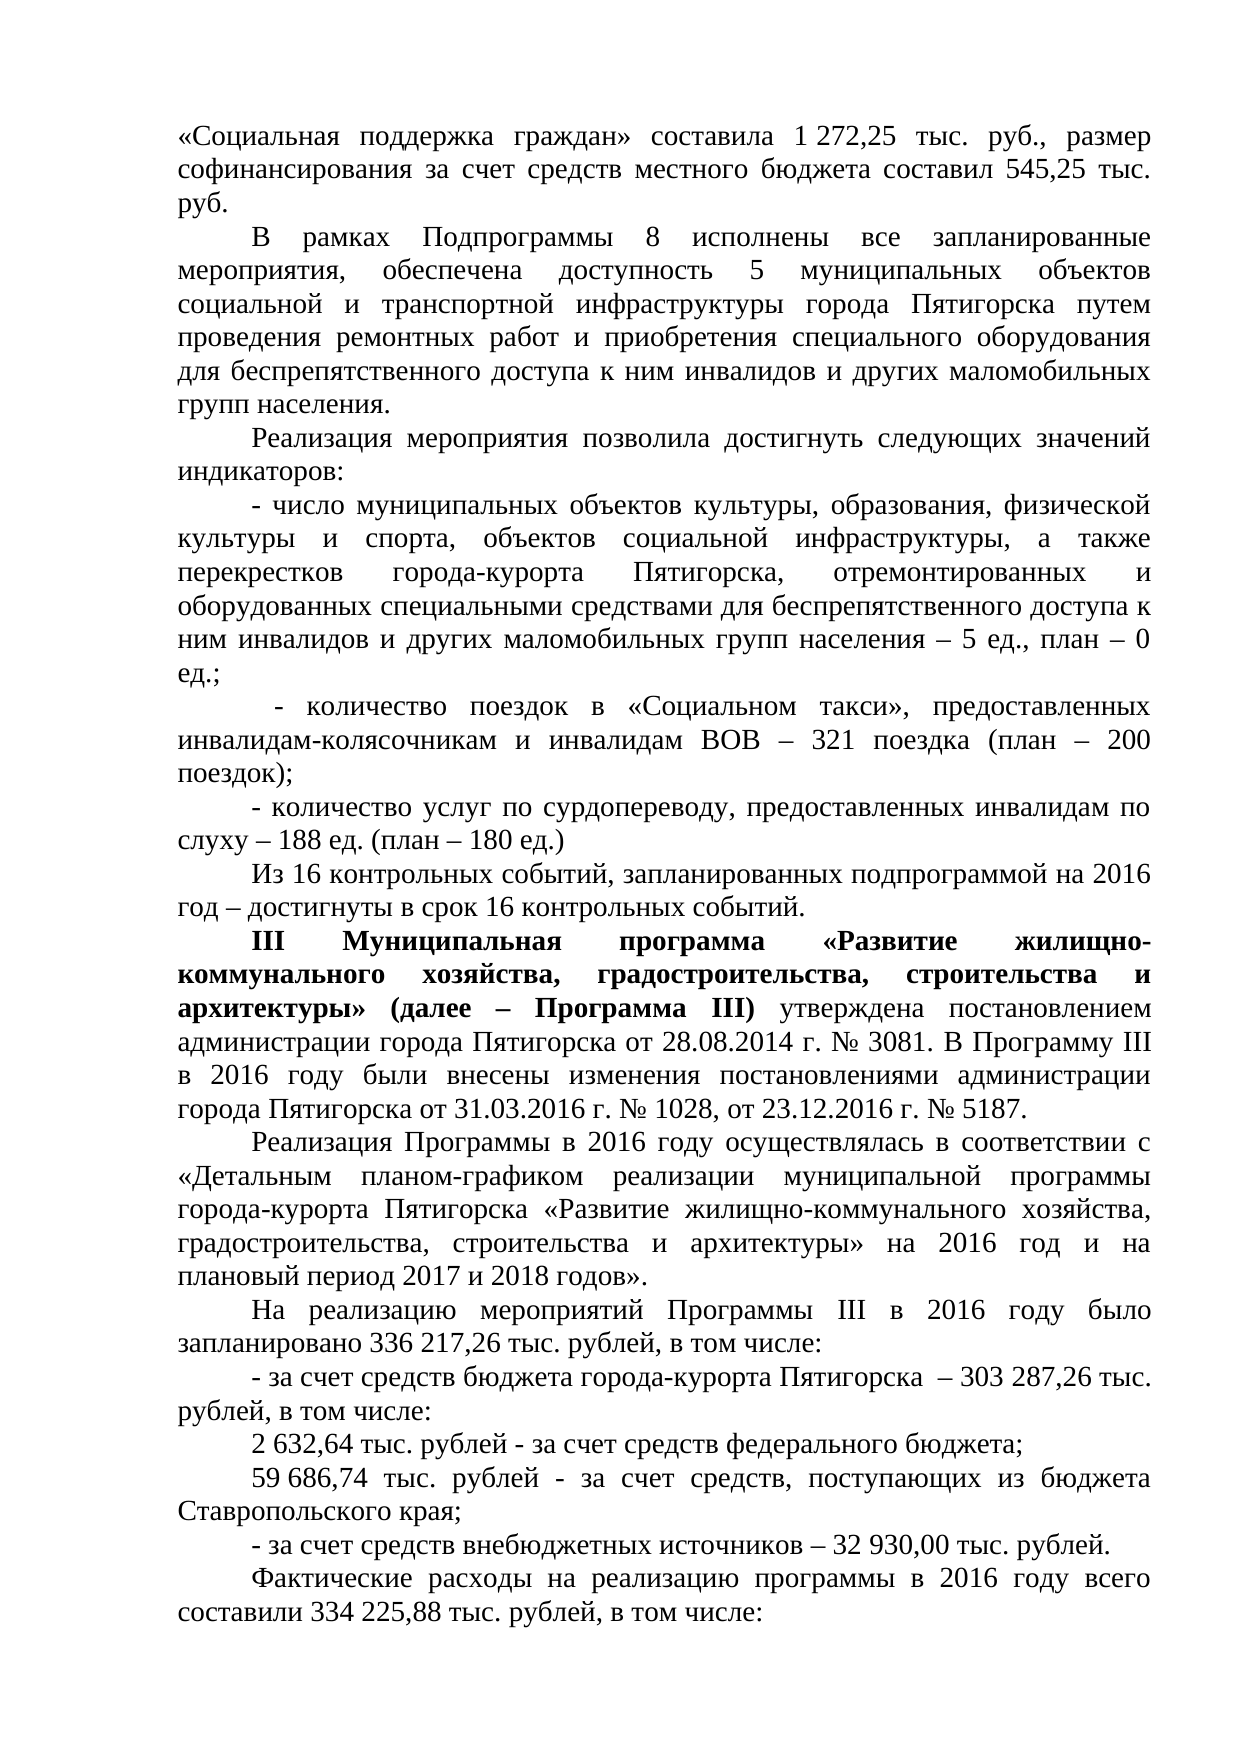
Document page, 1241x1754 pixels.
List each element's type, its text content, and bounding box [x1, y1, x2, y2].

text В рамках Подпрограммы 8 исполнены все запланированные мероприятия, обеспечена доступность 5 муниципальных объектов социальной и транспортной инфраструктуры города Пятигорска путем проведения ремонтных работ и приобретения специального оборудования для беспрепятственного доступа к ним инвалидов и других маломобильных групп населения. [177, 219, 1152, 420]
text - число муниципальных объектов культуры, образования, физической культуры и спорта, объектов социальной инфраструктуры, а также перекрестков города-курорта Пятигорска, отремонтированных и оборудованных специальными средствами для беспрепятственного доступа к ним инвалидов и других маломобильных групп населения – 5 ед., план – 0 ед.; [177, 487, 1152, 688]
text Фактические расходы на реализацию программы в 2016 году всего составили 334 225,88 тыс. рублей, в том числе: [177, 1560, 1152, 1627]
text - количество услуг по сурдопереводу, предоставленных инвалидам по слуху – 188 ед. (план – 180 ед.) [177, 789, 1152, 856]
text III Муниципальная программа «Развитие жилищно-коммунального хозяйства, градостроительства, строительства и архитектуры» (далее – Программа III) утверждена постановлением администрации города Пятигорска от 28.08.2014 г. № 3081. В Программу III в 2016 году были внесены изменения постановлениями администрации города Пятигорска от 31.03.2016 г. № 1028, от 23.12.2016 г. № 5187. [177, 923, 1152, 1124]
text 59 686,74 тыс. рублей - за счет средств, поступающих из бюджета Ставропольского края; [177, 1460, 1152, 1527]
text Реализация Программы в 2016 году осуществлялась в соответствии с «Детальным планом-графиком реализации муниципальной программы города-курорта Пятигорска «Развитие жилищно-коммунального хозяйства, градостроительства, строительства и архитектуры» на 2016 год и на плановый период 2017 и 2018 годов». [177, 1124, 1152, 1292]
text Реализация мероприятия позволила достигнуть следующих значений индикаторов: [177, 420, 1152, 487]
text - количество поездок в «Социальном такси», предоставленных инвалидам-колясочникам и инвалидам ВОВ – 321 поездка (план – 200 поездок); [177, 688, 1152, 789]
text Из 16 контрольных событий, запланированных подпрограммой на 2016 год – достигнуты в срок 16 контрольных событий. [177, 856, 1152, 923]
text 2 632,64 тыс. рублей - за счет средств федерального бюджета; [177, 1426, 1152, 1460]
text - за счет средств внебюджетных источников – 32 930,00 тыс. рублей. [177, 1527, 1152, 1560]
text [177, 118, 1152, 219]
text На реализацию мероприятий Программы III в 2016 году было запланировано 336 217,26 тыс. рублей, в том числе: [177, 1292, 1152, 1359]
text - за счет средств бюджета города-курорта Пятигорска – 303 287,26 тыс. рублей, в том числе: [177, 1359, 1152, 1426]
